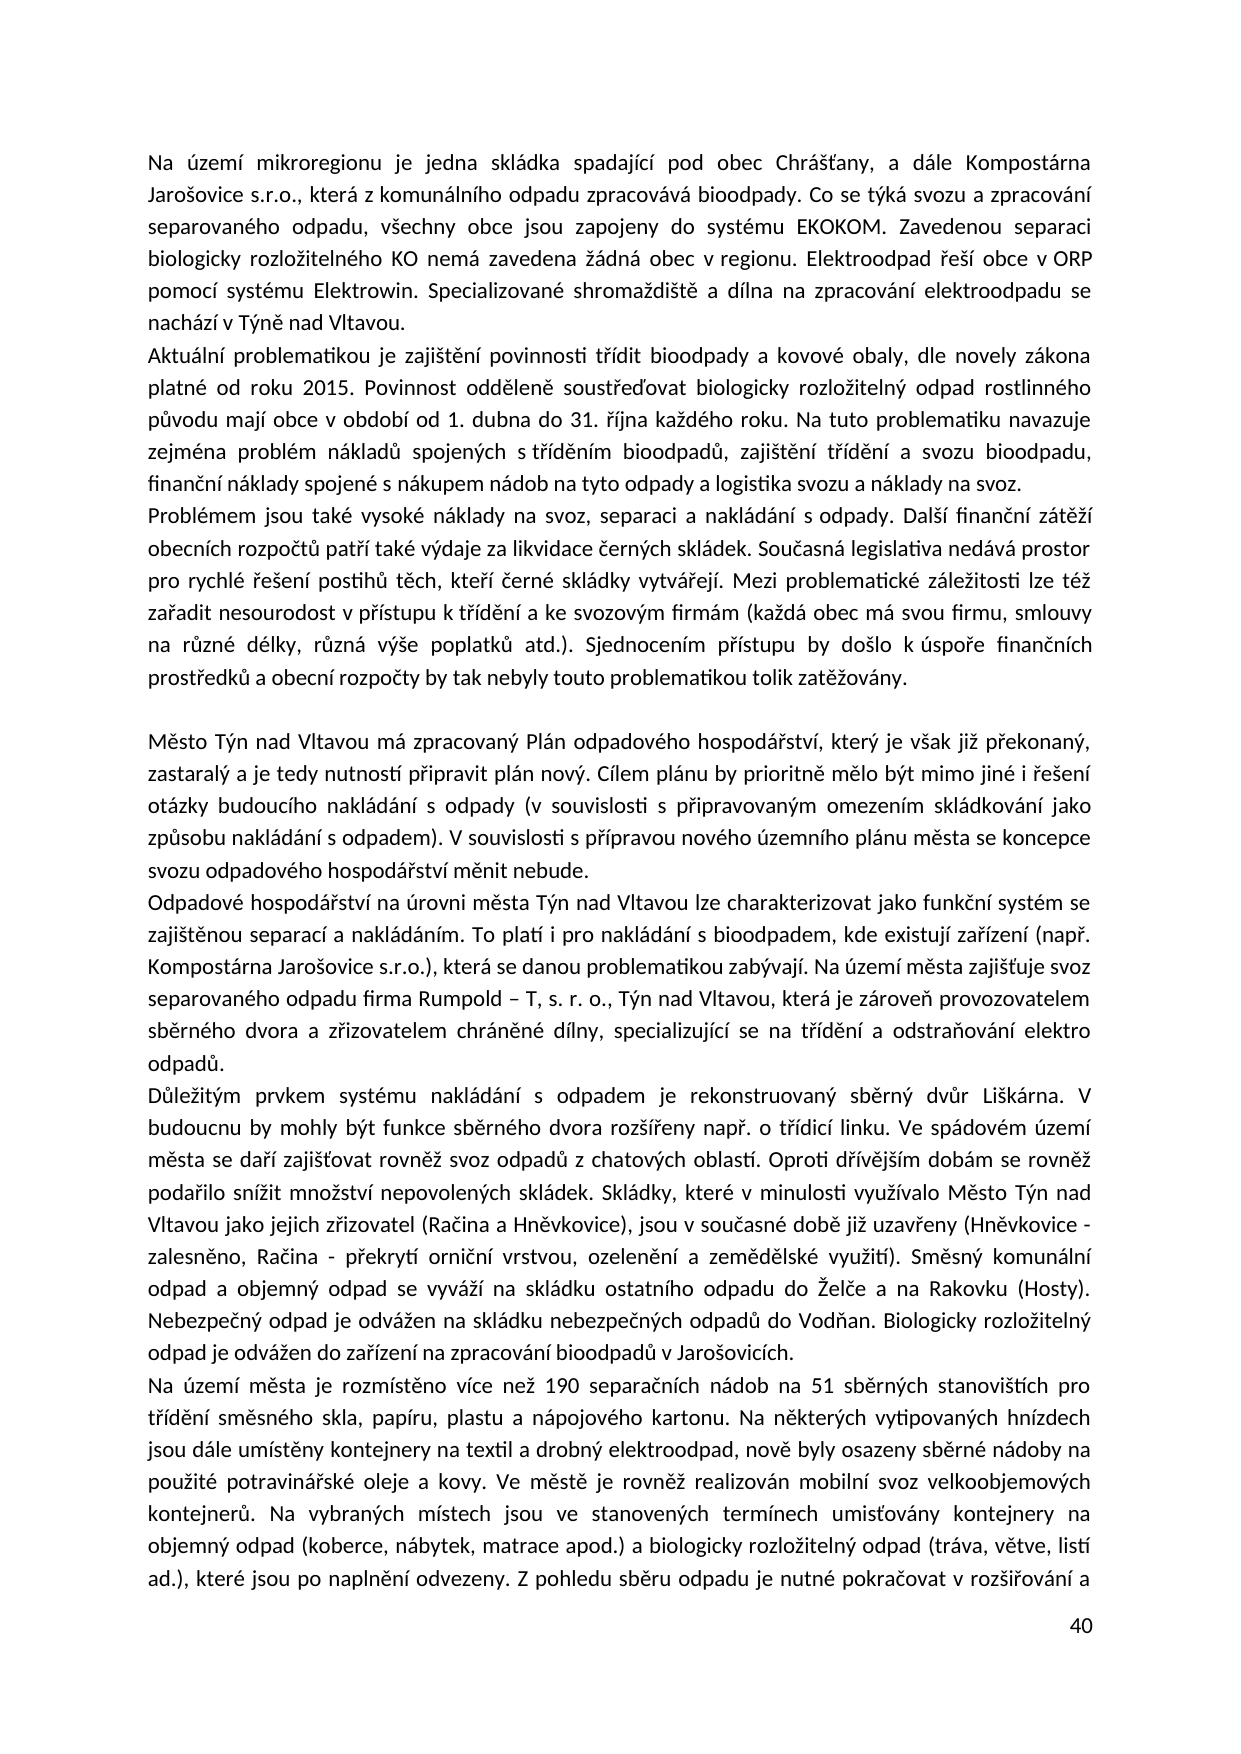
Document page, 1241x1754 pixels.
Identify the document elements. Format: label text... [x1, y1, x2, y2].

text Důležitým prvkem systému nakládání s odpadem je rekonstruovaný sběrný dvůr Liškárna. V budoucnu by mohly být funkce sběrného dvora rozšířeny např. o třídicí linku. Ve spádovém území města se daří zajišťovat rovněž svoz odpadů z chatových oblastí. Oproti dřívějším dobám se rovněž podařilo snížit množství nepovolených skládek. Skládky, které v minulosti využívalo Město Týn nad Vltavou jako jejich zřizovatel (Račina a Hněvkovice), jsou v současné době již uzavřeny (Hněvkovice - zalesněno, Račina - překrytí orniční vrstvou, ozelenění a zemědělské využití). Směsný komunální odpad a objemný odpad se vyváží na skládku ostatního odpadu do Želče a na Rakovku (Hosty). Nebezpečný odpad je odvážen na skládku nebezpečných odpadů do Vodňan. Biologicky rozložitelný odpad je odvážen do zařízení na zpracování bioodpadů v Jarošovicích. [148, 1081, 1093, 1367]
text Na území mikroregionu je jedna skládka spadající pod obec Chrášťany, a dále Kompostárna Jarošovice s.r.o., která z komunálního odpadu zpracovává bioodpady. Co se týká svozu a zpracování separovaného odpadu, všechny obce jsou zapojeny do systému EKOKOM. Zavedenou separaci biologicky rozložitelného KO nemá zavedena žádná obec v regionu. Elektroodpad řeší obce v ORP pomocí systému Elektrowin. Specializované shromaždiště a dílna na zpracování elektroodpadu se nachází v Týně nad Vltavou. [148, 148, 1093, 337]
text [148, 1371, 1093, 1592]
text Město Týn nad Vltavou má zpracovaný Plán odpadového hospodářství, který je však již překonaný, zastaralý a je tedy nutností připravit plán nový. Cílem plánu by prioritně mělo být mimo jiné i řešení otázky budoucího nakládání s odpady (v souvislosti s připravovaným omezením skládkování jako způsobu nakládání s odpadem). V souvislosti s přípravou nového územního plánu města se koncepce svozu odpadového hospodářství měnit nebude. [148, 727, 1093, 884]
text Aktuální problematikou je zajištění povinnosti třídit bioodpady a kovové obaly, dle novely zákona platné od roku 2015. Povinnost odděleně soustřeďovat biologicky rozložitelný odpad rostlinného původu mají obce v období od 1. dubna do 31. října každého roku. Na tuto problematiku navazuje zejména problém nákladů spojených s tříděním bioodpadů, zajištění třídění a svozu bioodpadu, finanční náklady spojené s nákupem nádob na tyto odpady a logistika svozu a náklady na svoz. [148, 341, 1093, 497]
text Problémem jsou také vysoké náklady na svoz, separaci a nakládání s odpady. Další finanční zátěží obecních rozpočtů patří také výdaje za likvidace černých skládek. Současná legislativa nedává prostor pro rychlé řešení postihů těch, kteří černé skládky vytvářejí. Mezi problematické záležitosti lze též zařadit nesourodost v přístupu k třídění a ke svozovým firmám (každá obec má svou firmu, smlouvy na různé délky, různá výše poplatků atd.). Sjednocením přístupu by došlo k úspoře finančních prostředků a obecní rozpočty by tak nebyly touto problematikou tolik zatěžovány. [148, 502, 1093, 691]
text Odpadové hospodářství na úrovni města Týn nad Vltavou lze charakterizovat jako funkční systém se zajištěnou separací a nakládáním. To platí i pro nakládání s bioodpadem, kde existují zařízení (např. Kompostárna Jarošovice s.r.o.), která se danou problematikou zabývají. Na území města zajišťuje svoz separovaného odpadu firma Rumpold – T, s. r. o., Týn nad Vltavou, která je zároveň provozovatelem sběrného dvora a zřizovatelem chráněné dílny, specializující se na třídění a odstraňování elektro odpadů. [148, 888, 1093, 1077]
